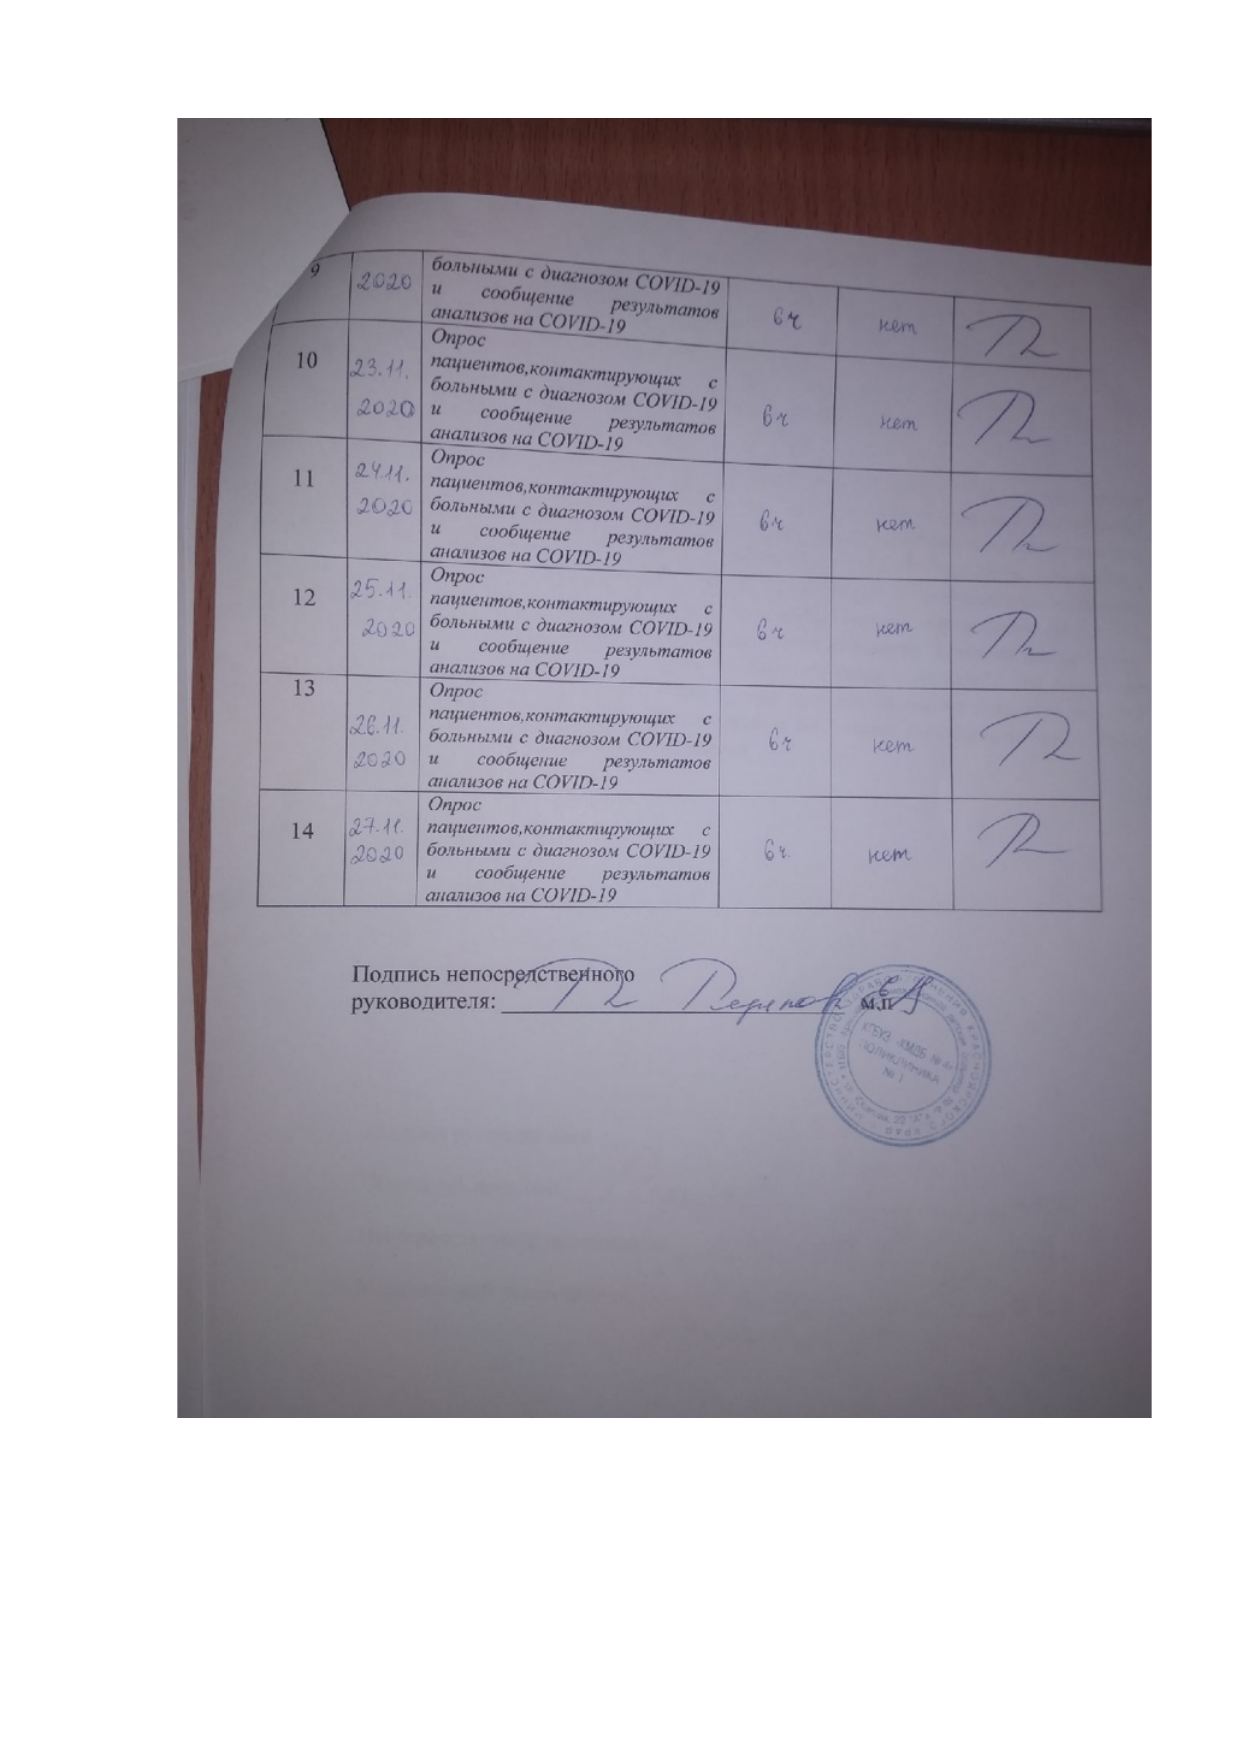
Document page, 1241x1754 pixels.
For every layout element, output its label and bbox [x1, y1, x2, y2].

picture [177, 118, 1152, 1418]
